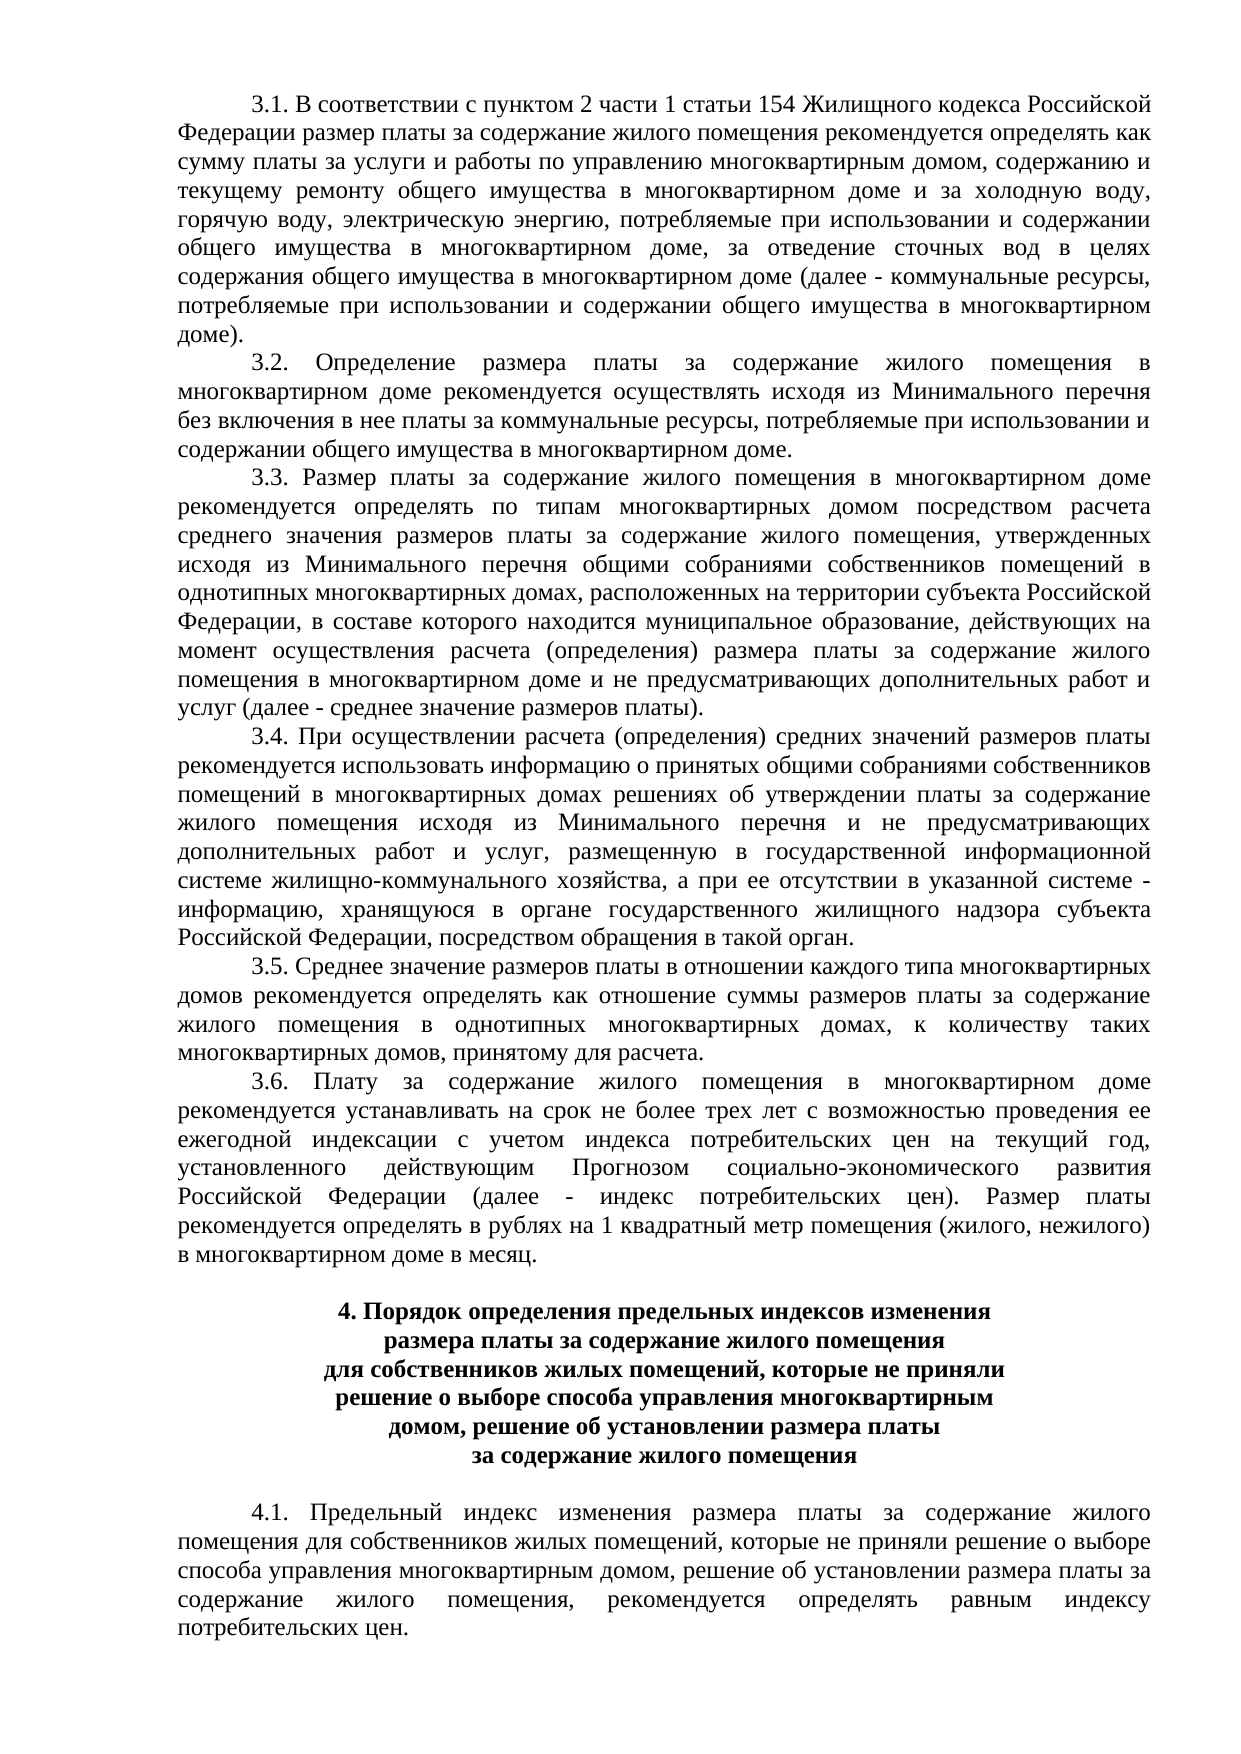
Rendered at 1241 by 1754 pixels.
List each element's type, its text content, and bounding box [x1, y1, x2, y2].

text решение о выборе способа управления многоквартирным [177, 1382, 1152, 1411]
text за содержание жилого помещения [177, 1440, 1152, 1469]
text для собственников жилых помещений, которые не приняли [177, 1354, 1152, 1382]
text 4.1. Предельный индекс изменения размера платы за содержание жилого помещения для собственников жилых помещений, которые не приняли решение о выборе способа управления многоквартирным домом, решение об установлении размера платы за содержание жилого помещения, рекомендуется определять равным индексу потребительских цен. [177, 1497, 1152, 1641]
text 3.1. В соответствии с пунктом 2 части 1 статьи 154 Жилищного кодекса Российской Федерации размер платы за содержание жилого помещения рекомендуется определять как сумму платы за услуги и работы по управлению многоквартирным домом, содержанию и текущему ремонту общего имущества в многоквартирном доме и за холодную воду, горячую воду, электрическую энергию, потребляемые при использовании и содержании общего имущества в многоквартирном доме, за отведение сточных вод в целях содержания общего имущества в многоквартирном доме (далее - коммунальные ресурсы, потребляемые при использовании и содержании общего имущества в многоквартирном доме). [177, 89, 1152, 347]
text домом, решение об установлении размера платы [177, 1411, 1152, 1440]
text 3.3. Размер платы за содержание жилого помещения в многоквартирном доме рекомендуется определять по типам многоквартирных домом посредством расчета среднего значения размеров платы за содержание жилого помещения, утвержденных исходя из Минимального перечня общими собраниями собственников помещений в однотипных многоквартирных домах, расположенных на территории субъекта Российской Федерации, в составе которого находится муниципальное образование, действующих на момент осуществления расчета (определения) размера платы за содержание жилого помещения в многоквартирном доме и не предусматривающих дополнительных работ и услуг (далее - среднее значение размеров платы). [177, 462, 1152, 721]
text 3.2. Определение размера платы за содержание жилого помещения в многоквартирном доме рекомендуется осуществлять исходя из Минимального перечня без включения в нее платы за коммунальные ресурсы, потребляемые при использовании и содержании общего имущества в многоквартирном доме. [177, 347, 1152, 462]
text 4. Порядок определения предельных индексов изменения [177, 1296, 1152, 1325]
text 3.4. При осуществлении расчета (определения) средних значений размеров платы рекомендуется использовать информацию о принятых общими собраниями собственников помещений в многоквартирных домах решениях об утверждении платы за содержание жилого помещения исходя из Минимального перечня и не предусматривающих дополнительных работ и услуг, размещенную в государственной информационной системе жилищно-коммунального хозяйства, а при ее отсутствии в указанной системе - информацию, хранящуюся в органе государственного жилищного надзора субъекта Российской Федерации, посредством обращения в такой орган. [177, 721, 1152, 951]
text 3.5. Среднее значение размеров платы в отношении каждого типа многоквартирных домов рекомендуется определять как отношение суммы размеров платы за содержание жилого помещения в однотипных многоквартирных домах, к количеству таких многоквартирных домов, принятому для расчета. [177, 951, 1152, 1066]
text 3.6. Плату за содержание жилого помещения в многоквартирном доме рекомендуется устанавливать на срок не более трех лет с возможностью проведения ее ежегодной индексации с учетом индекса потребительских цен на текущий год, установленного действующим Прогнозом социально-экономического развития Российской Федерации (далее - индекс потребительских цен). Размер платы рекомендуется определять в рублях на 1 квадратный метр помещения (жилого, нежилого) в многоквартирном доме в месяц. [177, 1066, 1152, 1267]
text размера платы за содержание жилого помещения [177, 1325, 1152, 1354]
